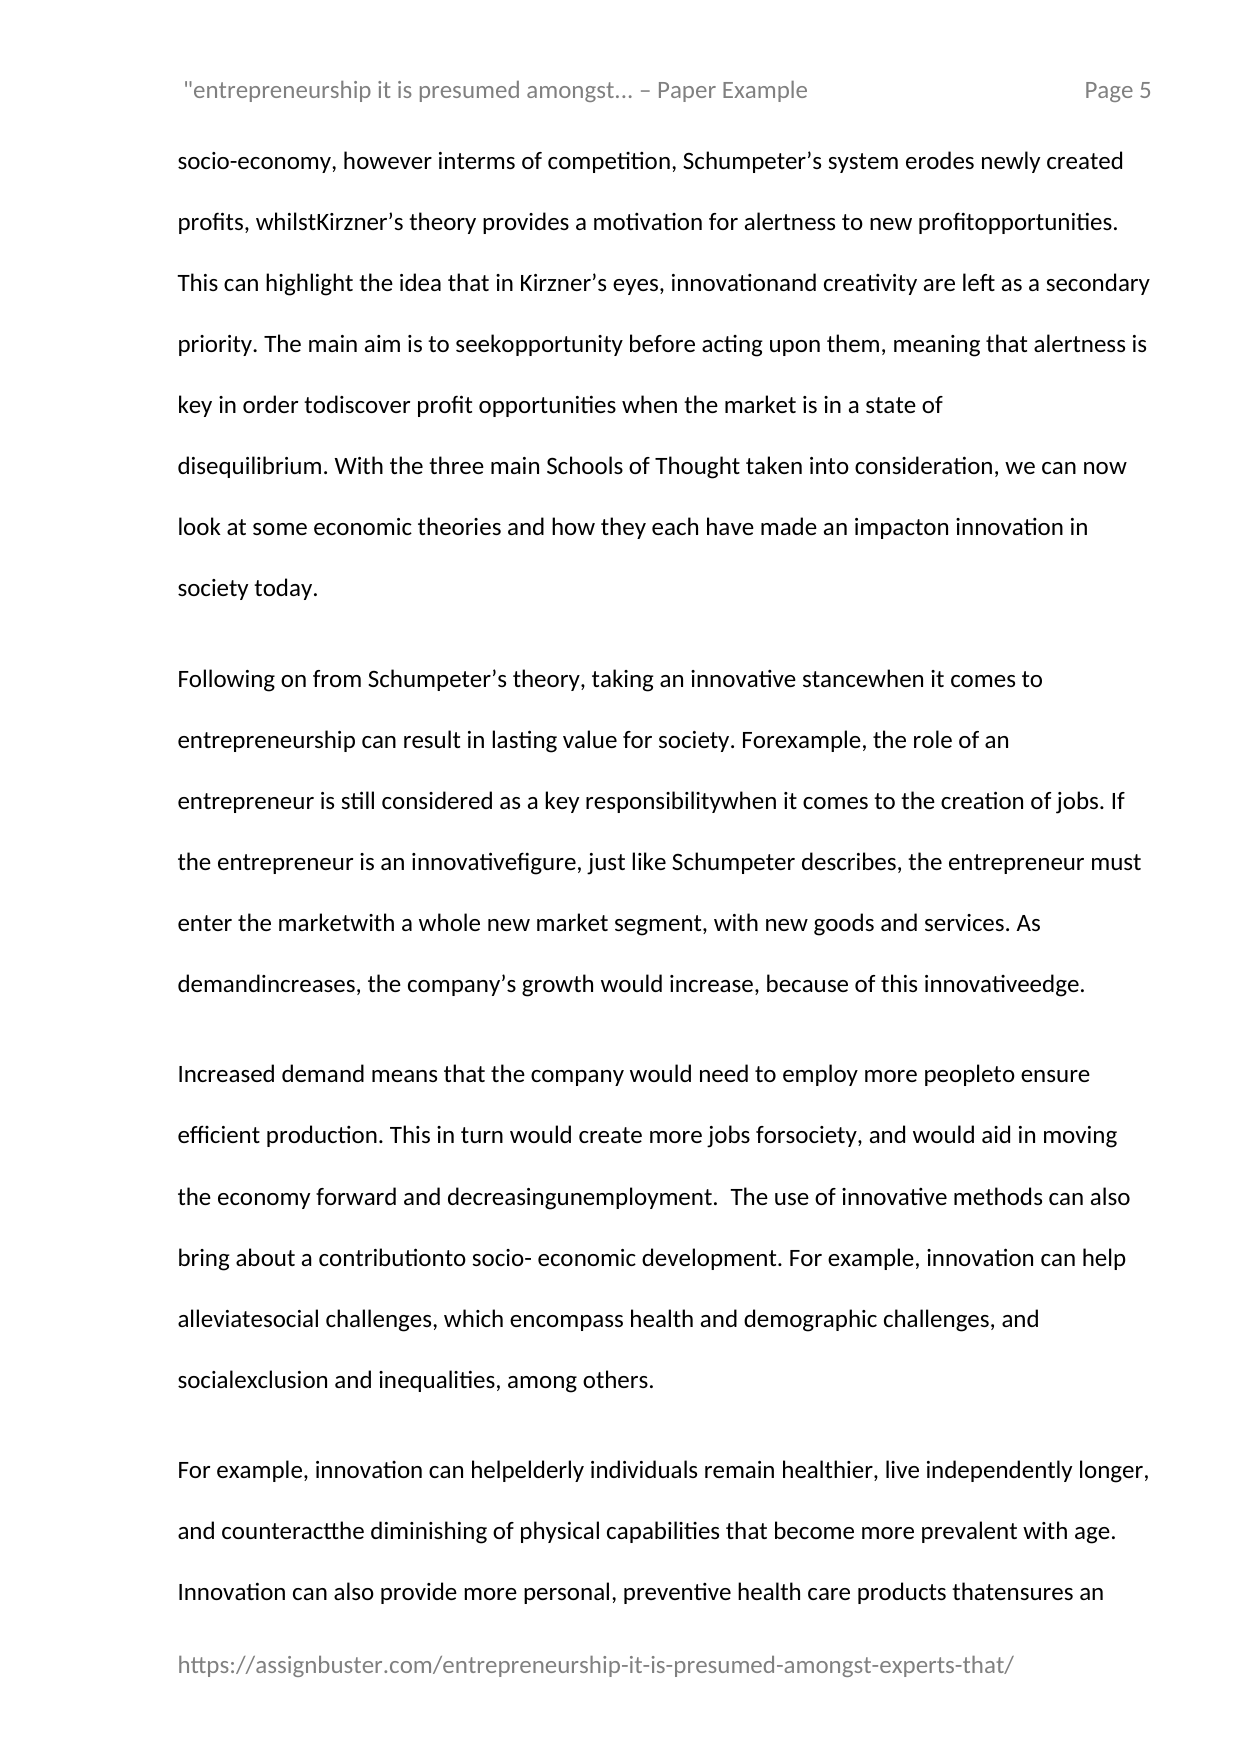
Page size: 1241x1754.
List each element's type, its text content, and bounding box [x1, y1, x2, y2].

text Following on from Schumpeter’s theory, taking an innovative stancewhen it comes to entrepreneurship can result in lasting value for society. Forexample, the role of an entrepreneur is still considered as a key responsibilitywhen it comes to the creation of jobs. If the entrepreneur is an innovativefigure, just like Schumpeter describes, the entrepreneur must enter the marketwith a whole new market segment, with new goods and services. As demandincreases, the company’s growth would increase, because of this innovativeedge. [177, 663, 1152, 998]
text Increased demand means that the company would need to employ more peopleto ensure efficient production. This in turn would create more jobs forsociety, and would aid in moving the economy forward and decreasingunemployment. The use of innovative methods can also bring about a contributionto socio- economic development. For example, innovation can help alleviatesocial challenges, which encompass health and demographic challenges, and socialexclusion and inequalities, among others. [177, 1058, 1152, 1394]
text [177, 1454, 1152, 1607]
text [177, 145, 1152, 603]
